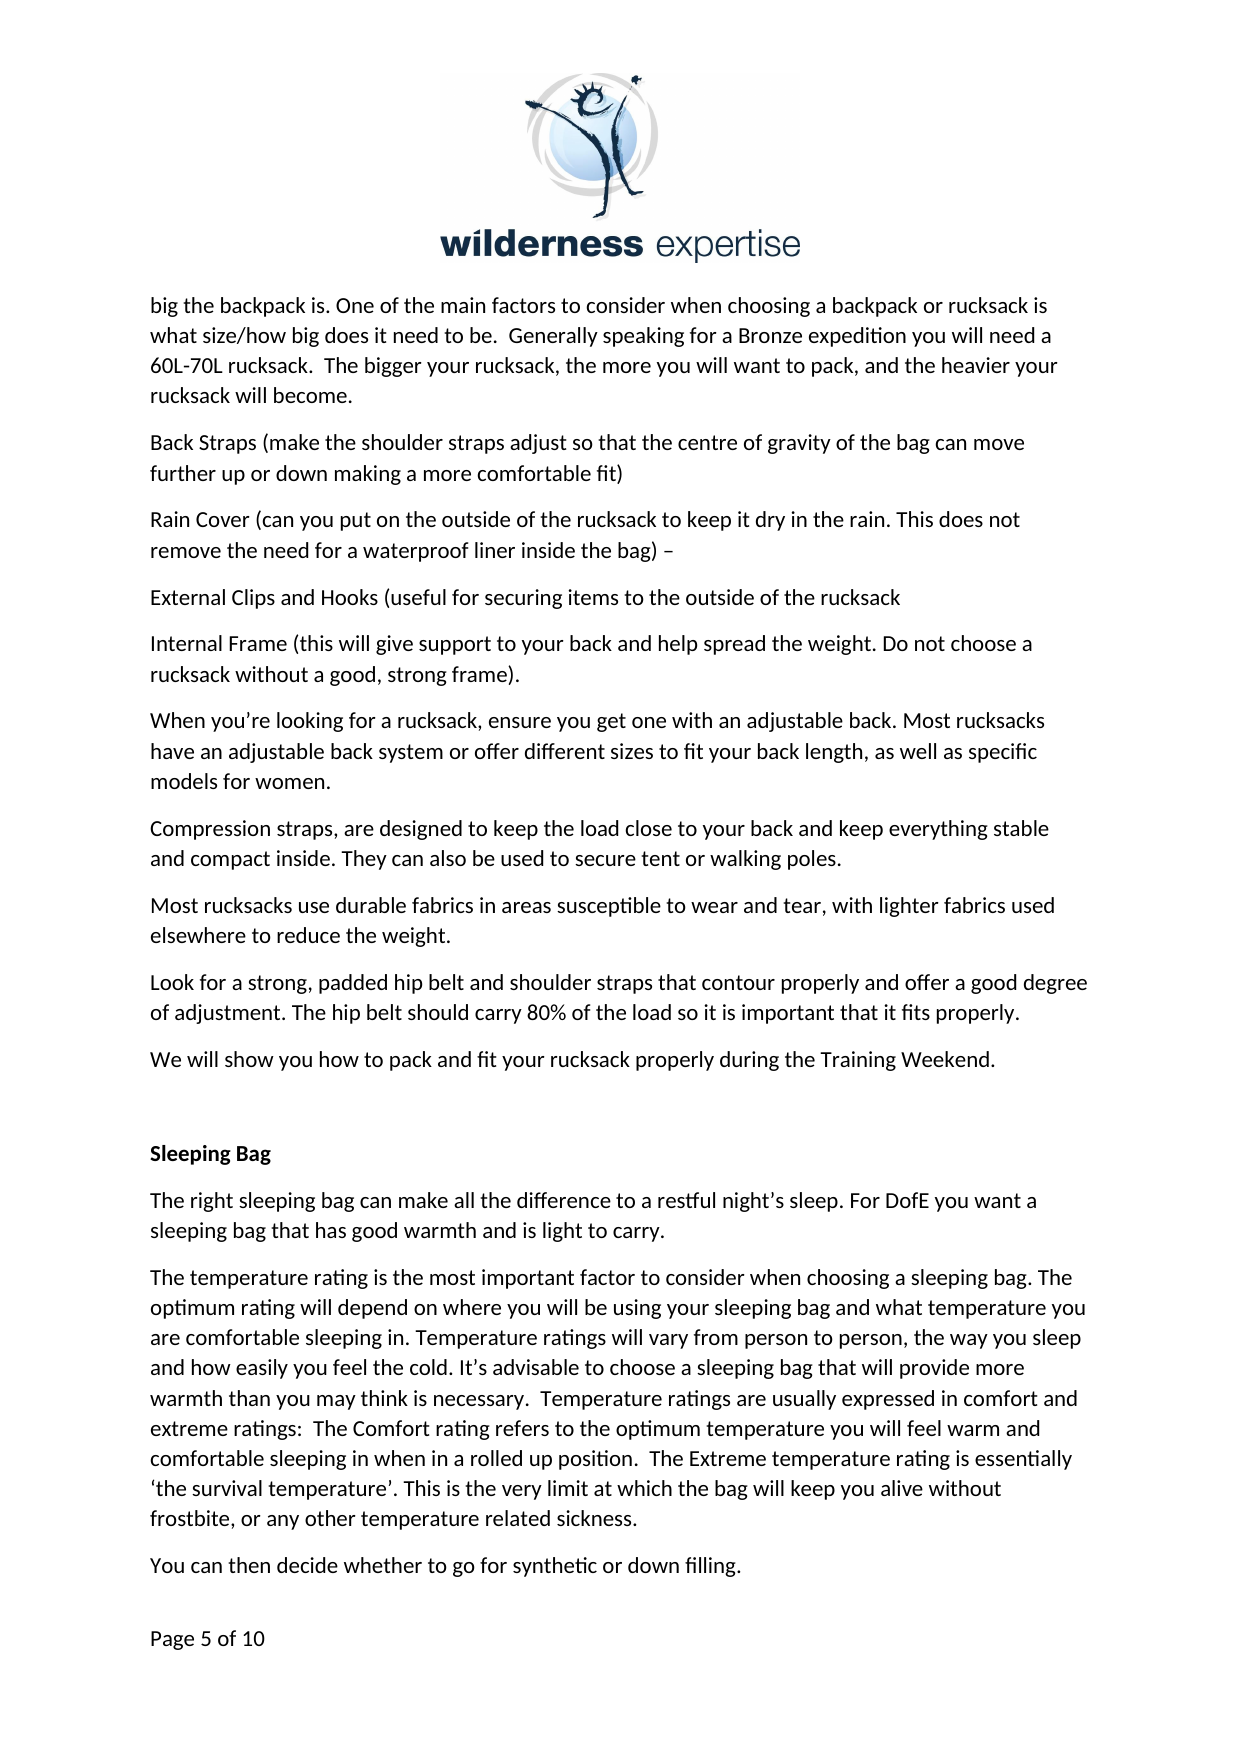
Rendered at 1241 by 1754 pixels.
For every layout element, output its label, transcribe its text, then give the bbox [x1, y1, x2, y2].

text Most rucksacks use durable fabrics in areas susceptible to wear and tear, with lighter fabrics used elsewhere to reduce the weight. [150, 891, 1090, 949]
text Sleeping Bag [150, 1139, 1090, 1167]
text External Clips and Hooks (useful for securing items to the outside of the rucksack [150, 583, 1090, 611]
text Look for a strong, padded hip belt and shoulder straps that contour properly and offer a good degree of adjustment. The hip belt should carry 80% of the load so it is important that it fits properly. [150, 968, 1090, 1026]
text Compression straps, are designed to keep the load close to your back and keep everything stable and compact inside. They can also be used to secure tent or walking poles. [150, 814, 1090, 872]
text We will show you how to pack and fit your rucksack properly during the Training Weekend. [150, 1045, 1090, 1073]
text The right sleeping bag can make all the difference to a restful night’s sleep. For DofE you want a sleeping bag that has good warmth and is light to carry. [150, 1186, 1090, 1244]
text Rain Cover (can you put on the outside of the rucksack to keep it dry in the rain. This does not remove the need for a waterproof liner inside the bag) – [150, 506, 1090, 564]
text You can then decide whether to go for synthetic or down filling. [150, 1551, 1090, 1579]
text Internal Frame (this will give support to your back and help spread the weight. Do not choose a rucksack without a good, strong frame). [150, 629, 1090, 688]
text Back Straps (make the shoulder straps adjust so that the centre of gravity of the bag can move further up or down making a more comfortable fit) [150, 428, 1090, 487]
text The temperature rating is the most important factor to consider when choosing a sleeping bag. The optimum rating will depend on where you will be using your sleeping bag and what temperature you are comfortable sleeping in. Temperature ratings will vary from person to person, the way you sleep and how easily you feel the cold. It’s advisable to choose a sleeping bag that will provide more warmth than you may think is necessary. Temperature ratings are usually expressed in comfort and extreme ratings: The Comfort rating refers to the optimum temperature you will feel warm and comfortable sleeping in when in a rolled up position. The Extreme temperature rating is essentially ‘the survival temperature’. This is the very limit at which the bag will keep you alive without frostbite, or any other temperature related sickness. [150, 1263, 1090, 1533]
picture [440, 73, 800, 263]
text When you’re looking for a rucksack, ensure you get one with an adjustable back. Most rucksacks have an adjustable back system or offer different sizes to fit your back length, as well as specific models for women. [150, 707, 1090, 795]
